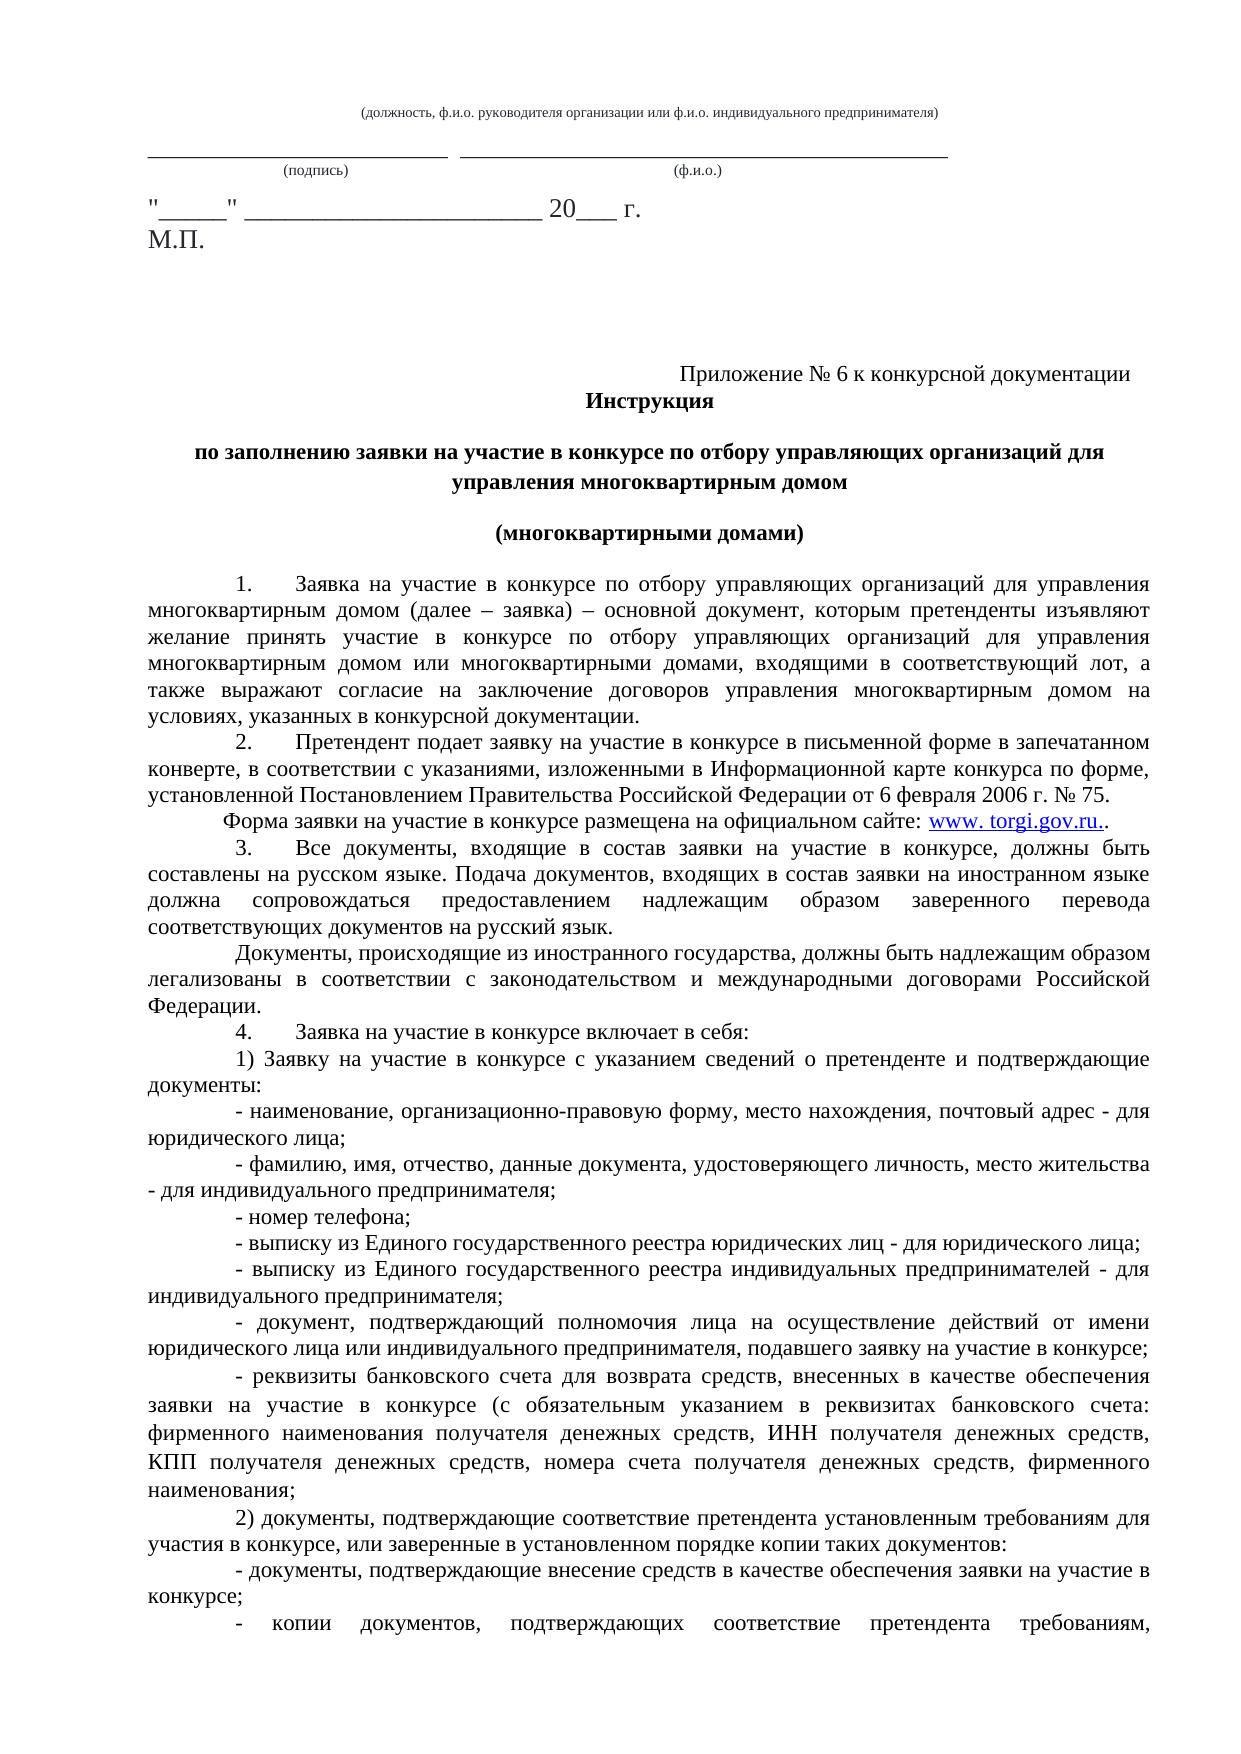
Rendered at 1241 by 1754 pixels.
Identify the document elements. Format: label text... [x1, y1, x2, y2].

text 2) документы, подтверждающие соответствие претендента установленным требованиям для участия в конкурсе, или заверенные в установленном порядке копии таких документов: [148, 1503, 1152, 1556]
text (многоквартирными домами) [148, 519, 1152, 546]
list Заявка на участие в конкурсе по отбору управляющих организаций для управления многоквартирным домом (далее – заявка) – основной документ, которым претенденты изъявляют желание принять участие в конкурсе по отбору управляющих организаций для управления многоквартирным домом или многоквартирными домами, входящими в соответствующий лот, а также выражают согласие на заключение договоров управления многоквартирным домом на условиях, указанных в конкурсной документации. [148, 570, 1152, 728]
text - реквизиты банковского счета для возврата средств, внесенных в качестве обеспечения заявки на участие в конкурсе (с обязательным указанием в реквизитах банковского счета: фирменного наименования получателя денежных средств, ИНН получателя денежных средств, КПП получателя денежных средств, номера счета получателя денежных средств, фирменного наименования; [148, 1361, 1152, 1503]
text Форма заявки на участие в конкурсе размещена на официальном сайте: www. torgi.gov.ru.. [148, 807, 1152, 834]
text "_____" ______________________ 20___ г. [148, 192, 1152, 223]
text М.П. [148, 223, 1152, 254]
text (должность, ф.и.о. руководителя организации или ф.и.о. индивидуального предпринимателя) [148, 103, 1152, 132]
text - документы, подтверждающие внесение средств в качестве обеспечения заявки на участие в конкурсе; [148, 1556, 1152, 1609]
text - наименование, организационно-правовую форму, место нахождения, почтовый адрес - для юридического лица; [148, 1097, 1152, 1150]
text - фамилию, имя, отчество, данные документа, удостоверяющего личность, место жительства - для индивидуального предпринимателя; [148, 1150, 1152, 1203]
text - документ, подтверждающий полномочия лица на осуществление действий от имени юридического лица или индивидуального предпринимателя, подавшего заявку на участие в конкурсе; [148, 1308, 1152, 1361]
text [148, 1609, 1152, 1635]
list Все документы, входящие в состав заявки на участие в конкурсе, должны быть составлены на русском языке. Подача документов, входящих в состав заявки на иностранном языке должна сопровождаться предоставлением надлежащим образом заверенного перевода соответствующих документов на русский язык. [148, 834, 1152, 939]
text Документы, происходящие из иностранного государства, должны быть надлежащим образом легализованы в соответствии с законодательством и международными договорами Российской Федерации. [148, 939, 1152, 1018]
title Приложение № 6 к конкурсной документации [148, 361, 1152, 387]
text ________________________ _______________________________________ [148, 132, 1152, 161]
text - выписку из Единого государственного реестра индивидуальных предпринимателей - для индивидуального предпринимателя; [148, 1255, 1152, 1308]
text - выписку из Единого государственного реестра юридических лиц - для юридического лица; [148, 1229, 1152, 1255]
text (подпись) (ф.и.о.) [148, 161, 1152, 192]
text Инструкция [148, 387, 1152, 413]
text 1) Заявку на участие в конкурсе с указанием сведений о претенденте и подтверждающие документы: [148, 1044, 1152, 1097]
list Заявка на участие в конкурсе включает в себя: [148, 1018, 1152, 1044]
text - номер телефона; [148, 1203, 1152, 1229]
text по заполнению заявки на участие в конкурсе по отбору управляющих организаций для управления многоквартирным домом [148, 438, 1152, 494]
list Претендент подает заявку на участие в конкурсе в письменной форме в запечатанном конверте, в соответствии с указаниями, изложенными в Информационной карте конкурса по форме, установленной Постановлением Правительства Российской Федерации от 6 февраля . № 75. [148, 728, 1152, 807]
